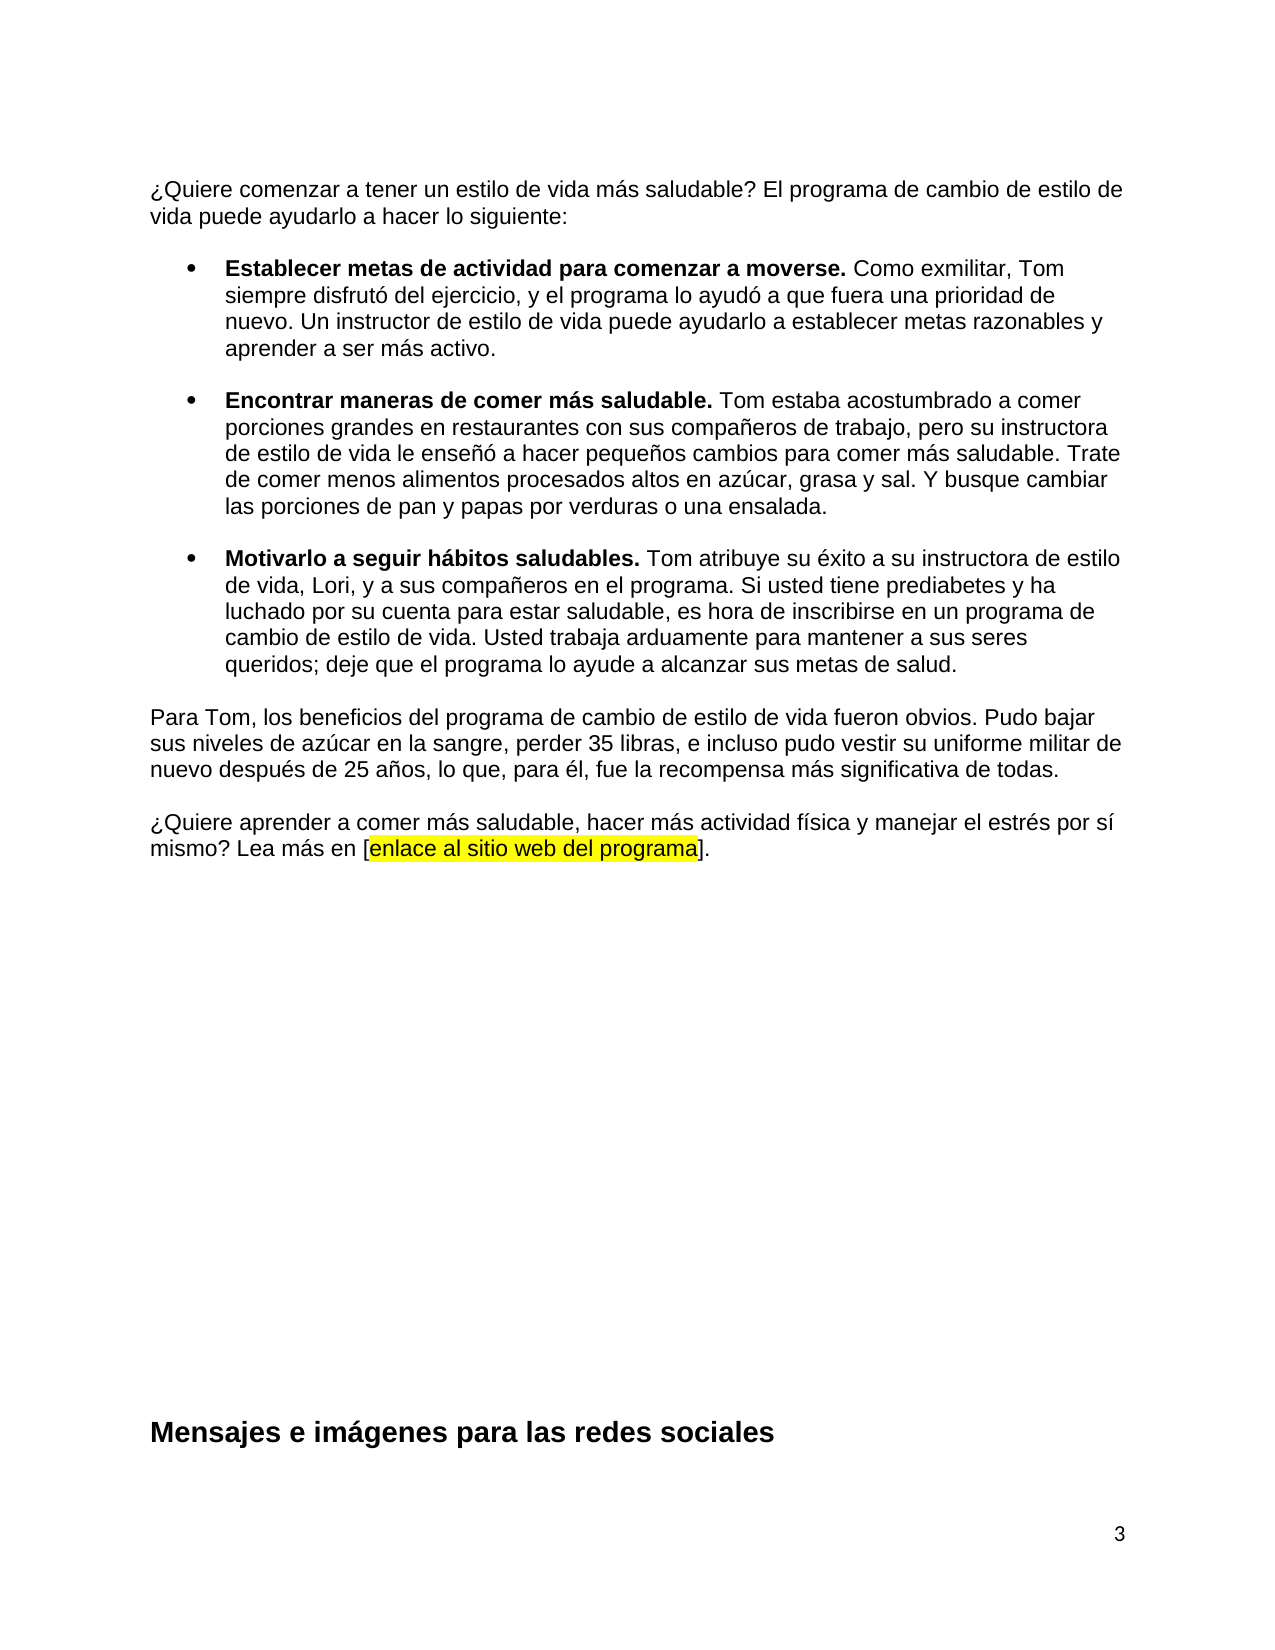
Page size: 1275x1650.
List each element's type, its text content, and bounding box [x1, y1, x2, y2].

text ¿Quiere aprender a comer más saludable, hacer más actividad física y manejar el estrés por sí mismo? Lea más en [enlace al sitio web del programa]. [150, 809, 1125, 862]
list Motivarlo a seguir hábitos saludables. Tom atribuye su éxito a su instructora de estilo de vida, Lori, y a sus compañeros en el programa. Si usted tiene prediabetes y ha luchado por su cuenta para estar saludable, es hora de inscribirse en un programa de cambio de estilo de vida. Usted trabaja arduamente para mantener a sus seres queridos; deje que el programa lo ayude a alcanzar sus metas de salud. [187, 545, 1125, 677]
list Establecer metas de actividad para comenzar a moverse. Como exmilitar, Tom siempre disfrutó del ejercicio, y el programa lo ayudó a que fuera una prioridad de nuevo. Un instructor de estilo de vida puede ayudarlo a establecer metas razonables y aprender a ser más activo. [187, 255, 1125, 361]
list Encontrar maneras de comer más saludable. Tom estaba acostumbrado a comer porciones grandes en restaurantes con sus compañeros de trabajo, pero su instructora de estilo de vida le enseñó a hacer pequeños cambios para comer más saludable. Trate de comer menos alimentos procesados altos en azúcar, grasa y sal. Y busque cambiar las porciones de pan y papas por verduras o una ensalada. [187, 387, 1125, 519]
text Para Tom, los beneficios del programa de cambio de estilo de vida fueron obvios. Pudo bajar sus niveles de azúcar en la sangre, perder 35 libras, e incluso pudo vestir su uniforme militar de nuevo después de 25 años, lo que, para él, fue la recompensa más significativa de todas. [150, 703, 1125, 782]
subtitle Mensajes e imágenes para las redes sociales [150, 1415, 1125, 1448]
text ¿Quiere comenzar a tener un estilo de vida más saludable? El programa de cambio de estilo de vida puede ayudarlo a hacer lo siguiente: [150, 176, 1125, 229]
